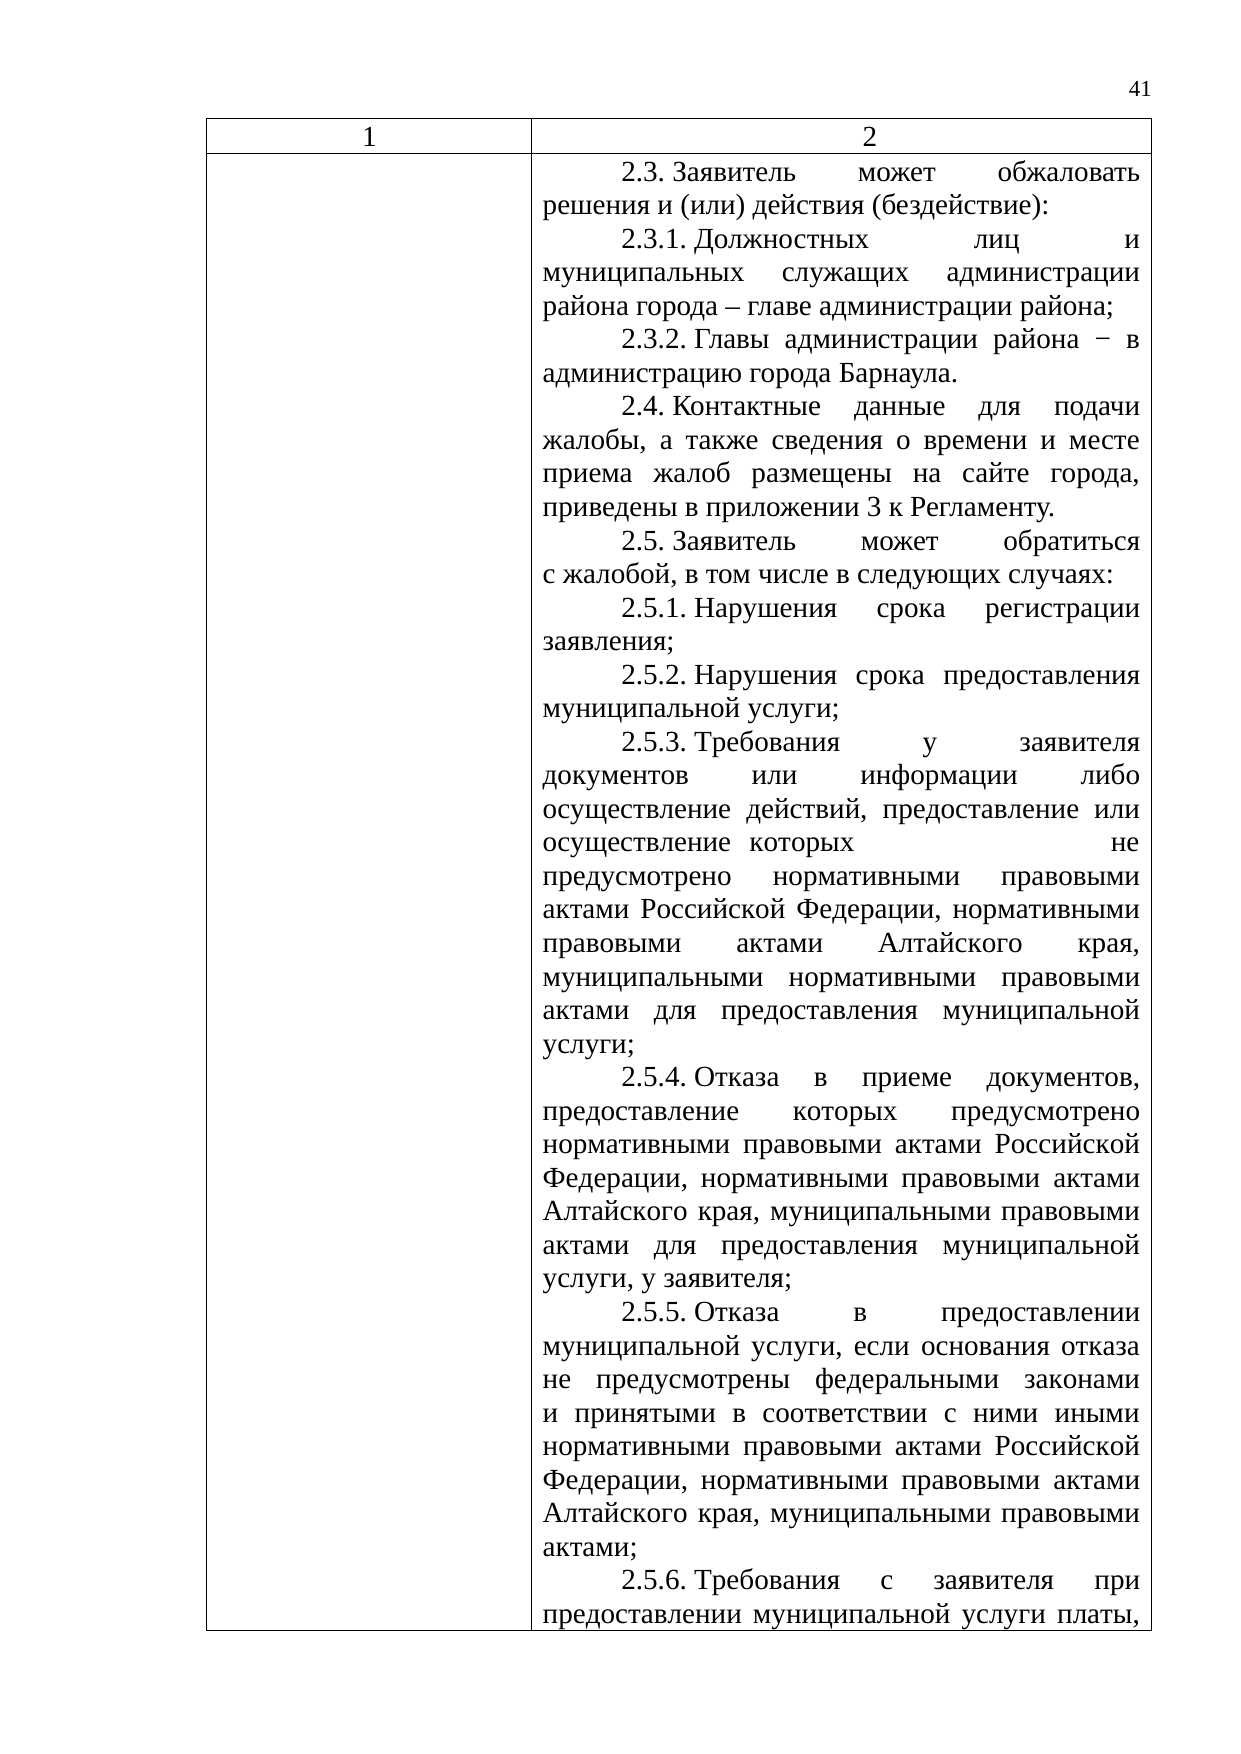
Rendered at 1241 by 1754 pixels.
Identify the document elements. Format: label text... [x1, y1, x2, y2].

table_header 2 [532, 119, 1151, 153]
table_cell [207, 154, 531, 1629]
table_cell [532, 154, 1151, 1629]
table_header 1 [207, 119, 531, 153]
